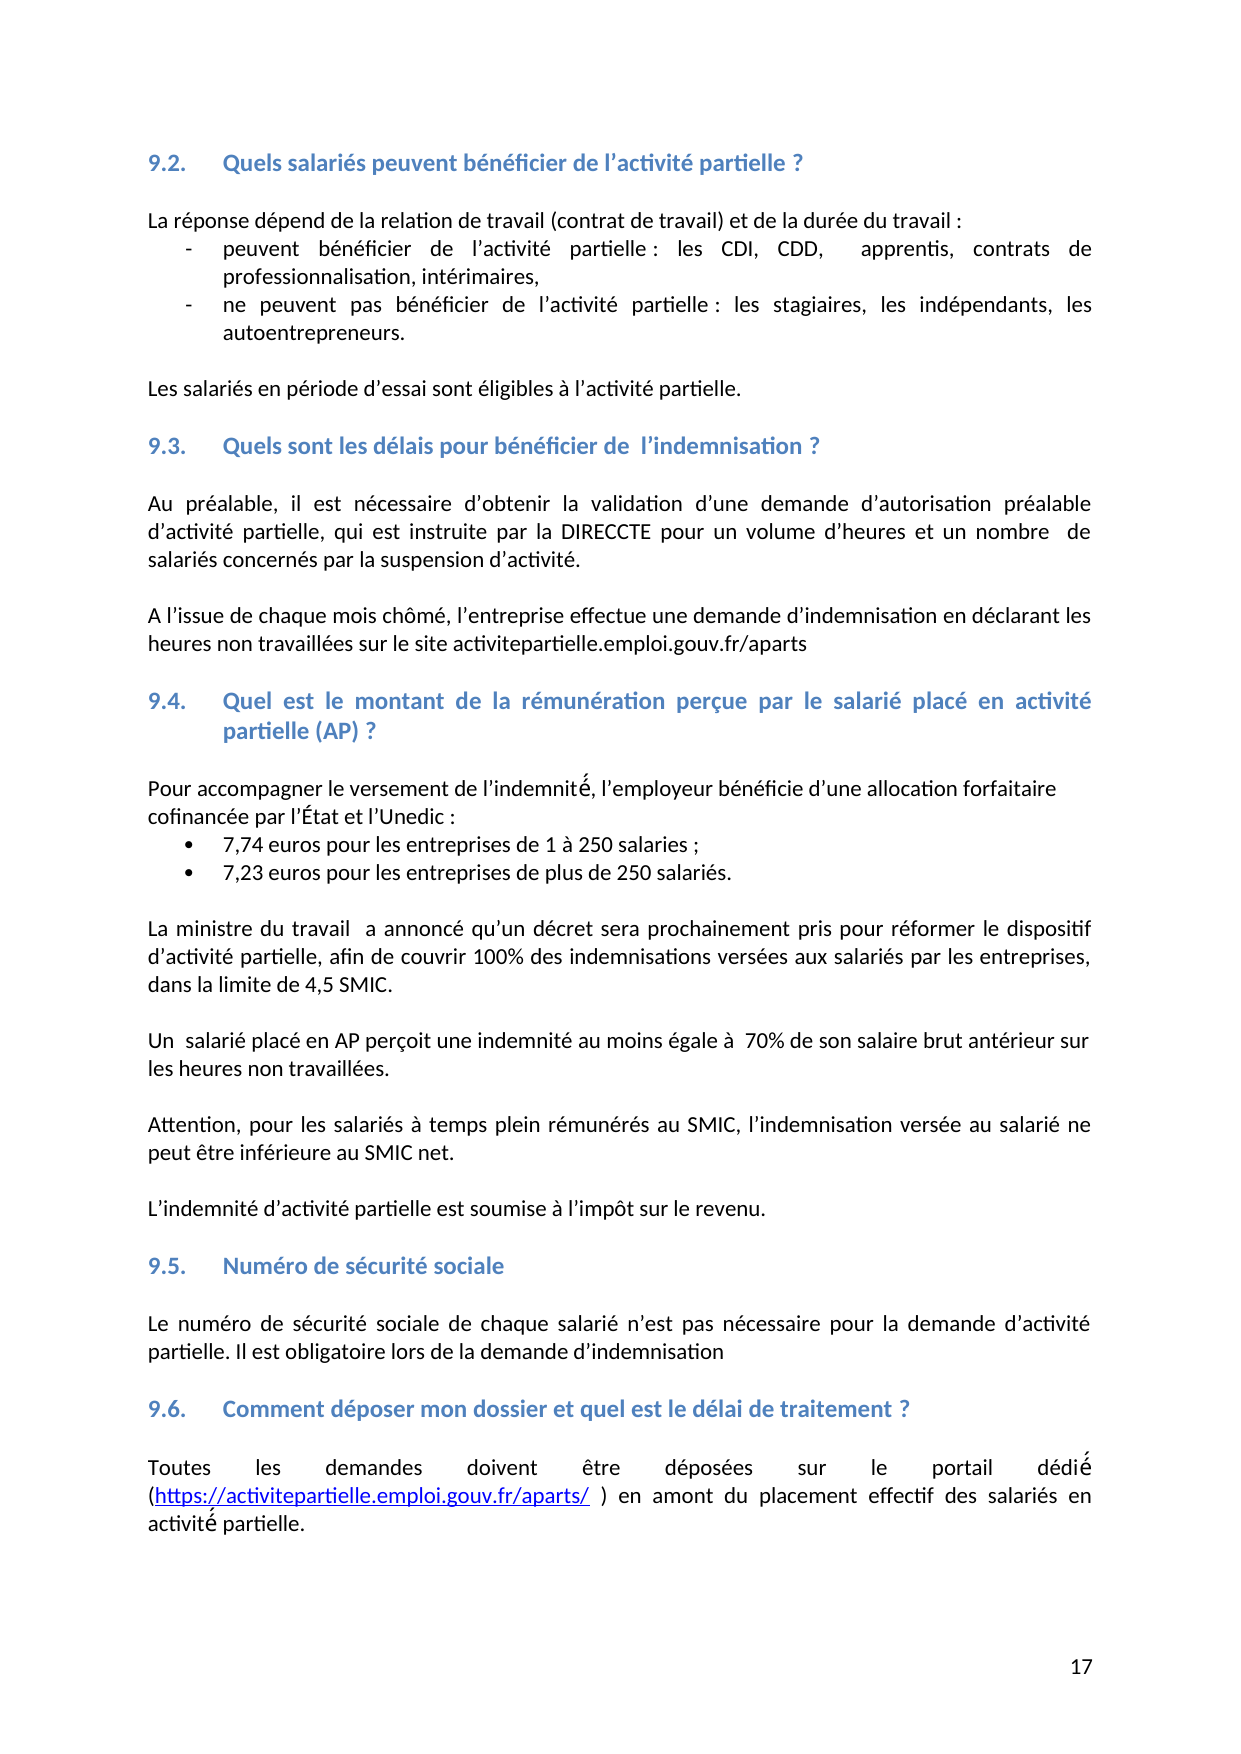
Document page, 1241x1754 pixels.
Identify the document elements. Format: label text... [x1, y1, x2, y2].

text Pour accompagner le versement de l’indemnité́, l’employeur bénéficie d’une allocation forfaitaire cofinancée par l’État et l’Unedic : [148, 774, 1093, 830]
text La réponse dépend de la relation de travail (contrat de travail) et de la durée du travail : [148, 206, 1093, 234]
subtitle Numéro de sécurité sociale [148, 1250, 1093, 1281]
subtitle Quel est le montant de la rémunération perçue par le salarié placé en activité partielle (AP) ? [148, 685, 1093, 746]
text Au préalable, il est nécessaire d’obtenir la validation d’une demande d’autorisation préalable d’activité partielle, qui est instruite par la DIRECCTE pour un volume d’heures et un nombre de salariés concernés par la suspension d’activité. [148, 489, 1093, 573]
list peuvent bénéficier de l’activité partielle : les CDI, CDD, apprentis, contrats de professionnalisation, intérimaires, [185, 234, 1093, 290]
list ne peuvent pas bénéficier de l’activité partielle : les stagiaires, les indépendants, les autoentrepreneurs. [185, 290, 1093, 346]
list 7,74 euros pour les entreprises de 1 à 250 salaries ; [185, 830, 1093, 858]
text Toutes les demandes doivent être déposées sur le portail dédié́ (https://activitepartielle.emploi.gouv.fr/aparts/ ) en amont du placement effectif des salariés en activité́ partielle. [148, 1453, 1093, 1537]
text Attention, pour les salariés à temps plein rémunérés au SMIC, l’indemnisation versée au salarié ne peut être inférieure au SMIC net. [148, 1110, 1093, 1166]
text Le numéro de sécurité sociale de chaque salarié n’est pas nécessaire pour la demande d’activité partielle. Il est obligatoire lors de la demande d’indemnisation [148, 1309, 1093, 1365]
text La ministre du travail a annoncé qu’un décret sera prochainement pris pour réformer le dispositif d’activité partielle, afin de couvrir 100% des indemnisations versées aux salariés par les entreprises, dans la limite de 4,5 SMIC. [148, 914, 1093, 998]
subtitle Quels salariés peuvent bénéficier de l’activité partielle ? [148, 148, 1093, 178]
text A l’issue de chaque mois chômé, l’entreprise effectue une demande d’indemnisation en déclarant les heures non travaillées sur le site activitepartielle.emploi.gouv.fr/aparts [148, 601, 1093, 657]
text Un salarié placé en AP perçoit une indemnité au moins égale à 70% de son salaire brut antérieur sur les heures non travaillées. [148, 1026, 1093, 1082]
list 7,23 euros pour les entreprises de plus de 250 salariés. [185, 858, 1093, 886]
subtitle Quels sont les délais pour bénéficier de l’indemnisation ? [148, 430, 1093, 461]
text L’indemnité d’activité partielle est soumise à l’impôt sur le revenu. [148, 1194, 1093, 1222]
text Les salariés en période d’essai sont éligibles à l’activité partielle. [148, 374, 1093, 402]
subtitle Comment déposer mon dossier et quel est le délai de traitement ? [148, 1393, 1093, 1423]
